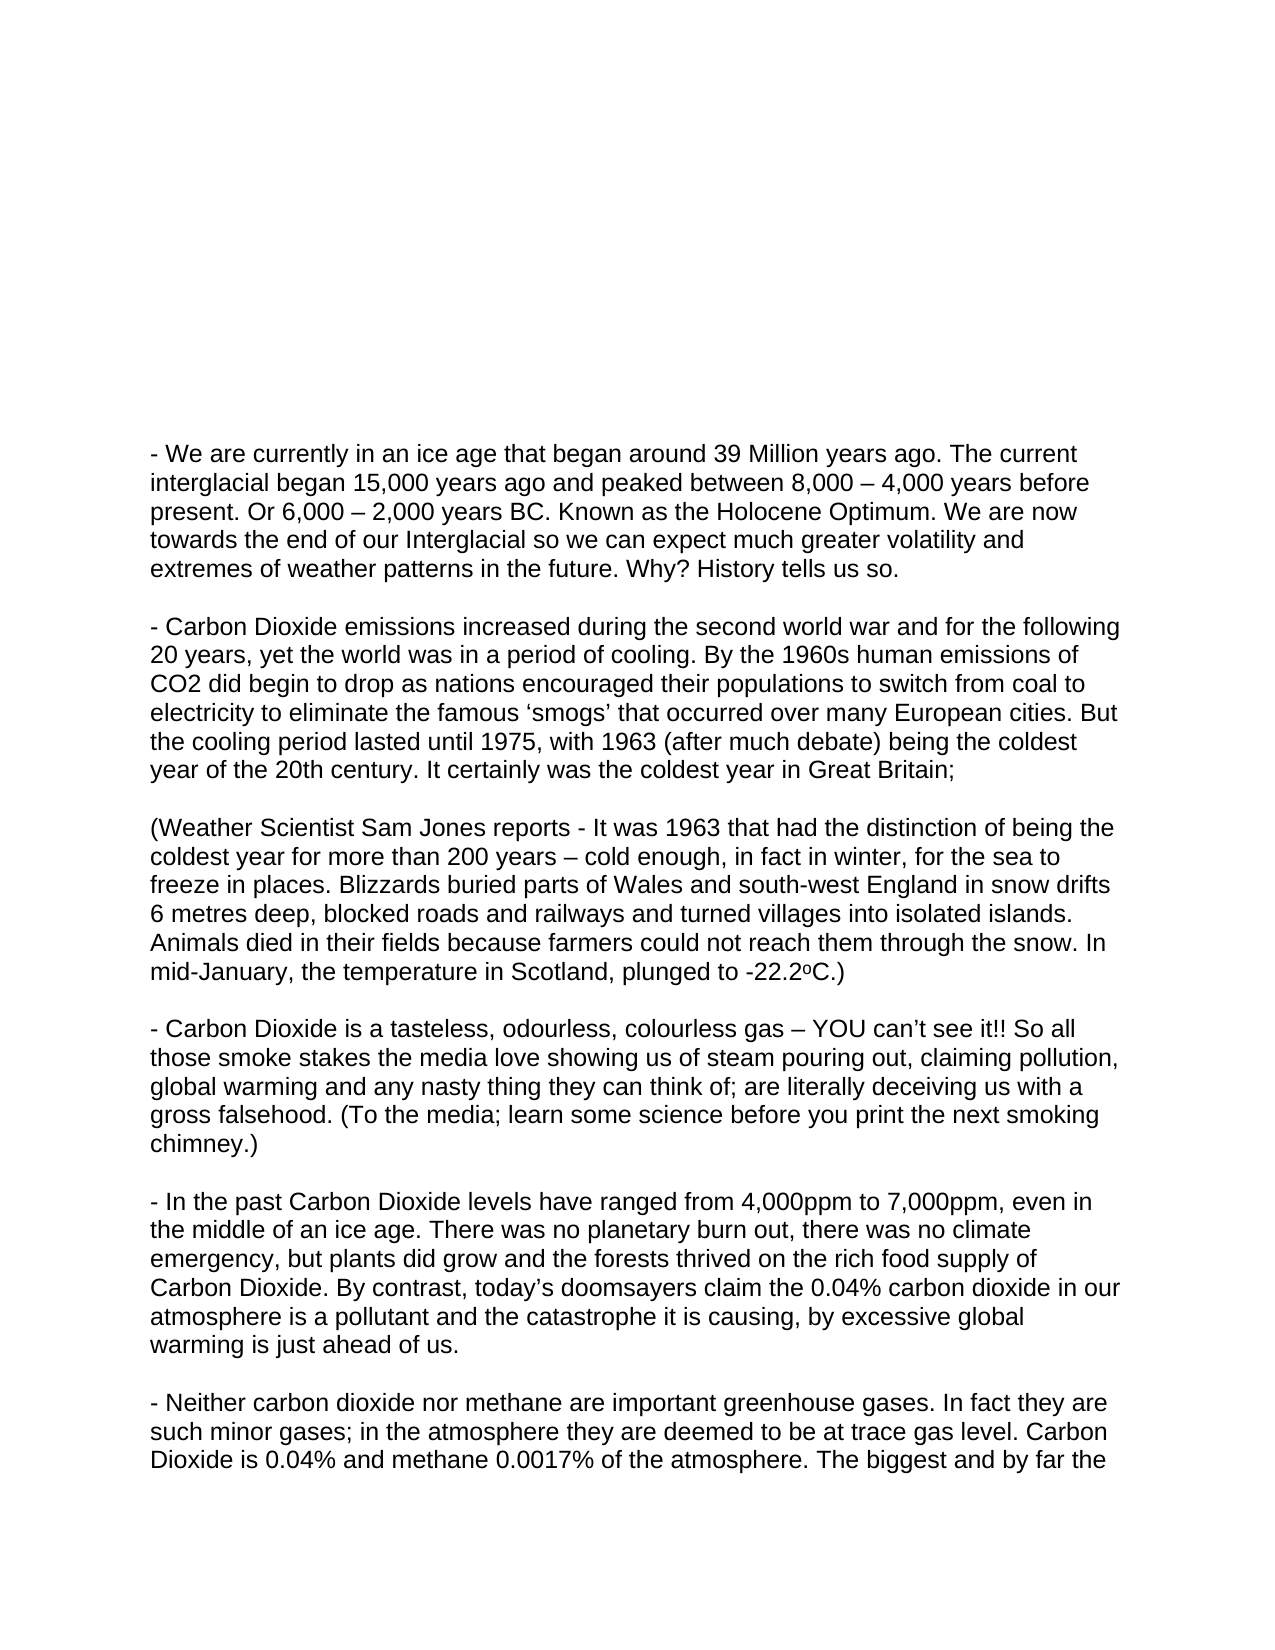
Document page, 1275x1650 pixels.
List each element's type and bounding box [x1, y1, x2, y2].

text [150, 382, 1125, 1474]
